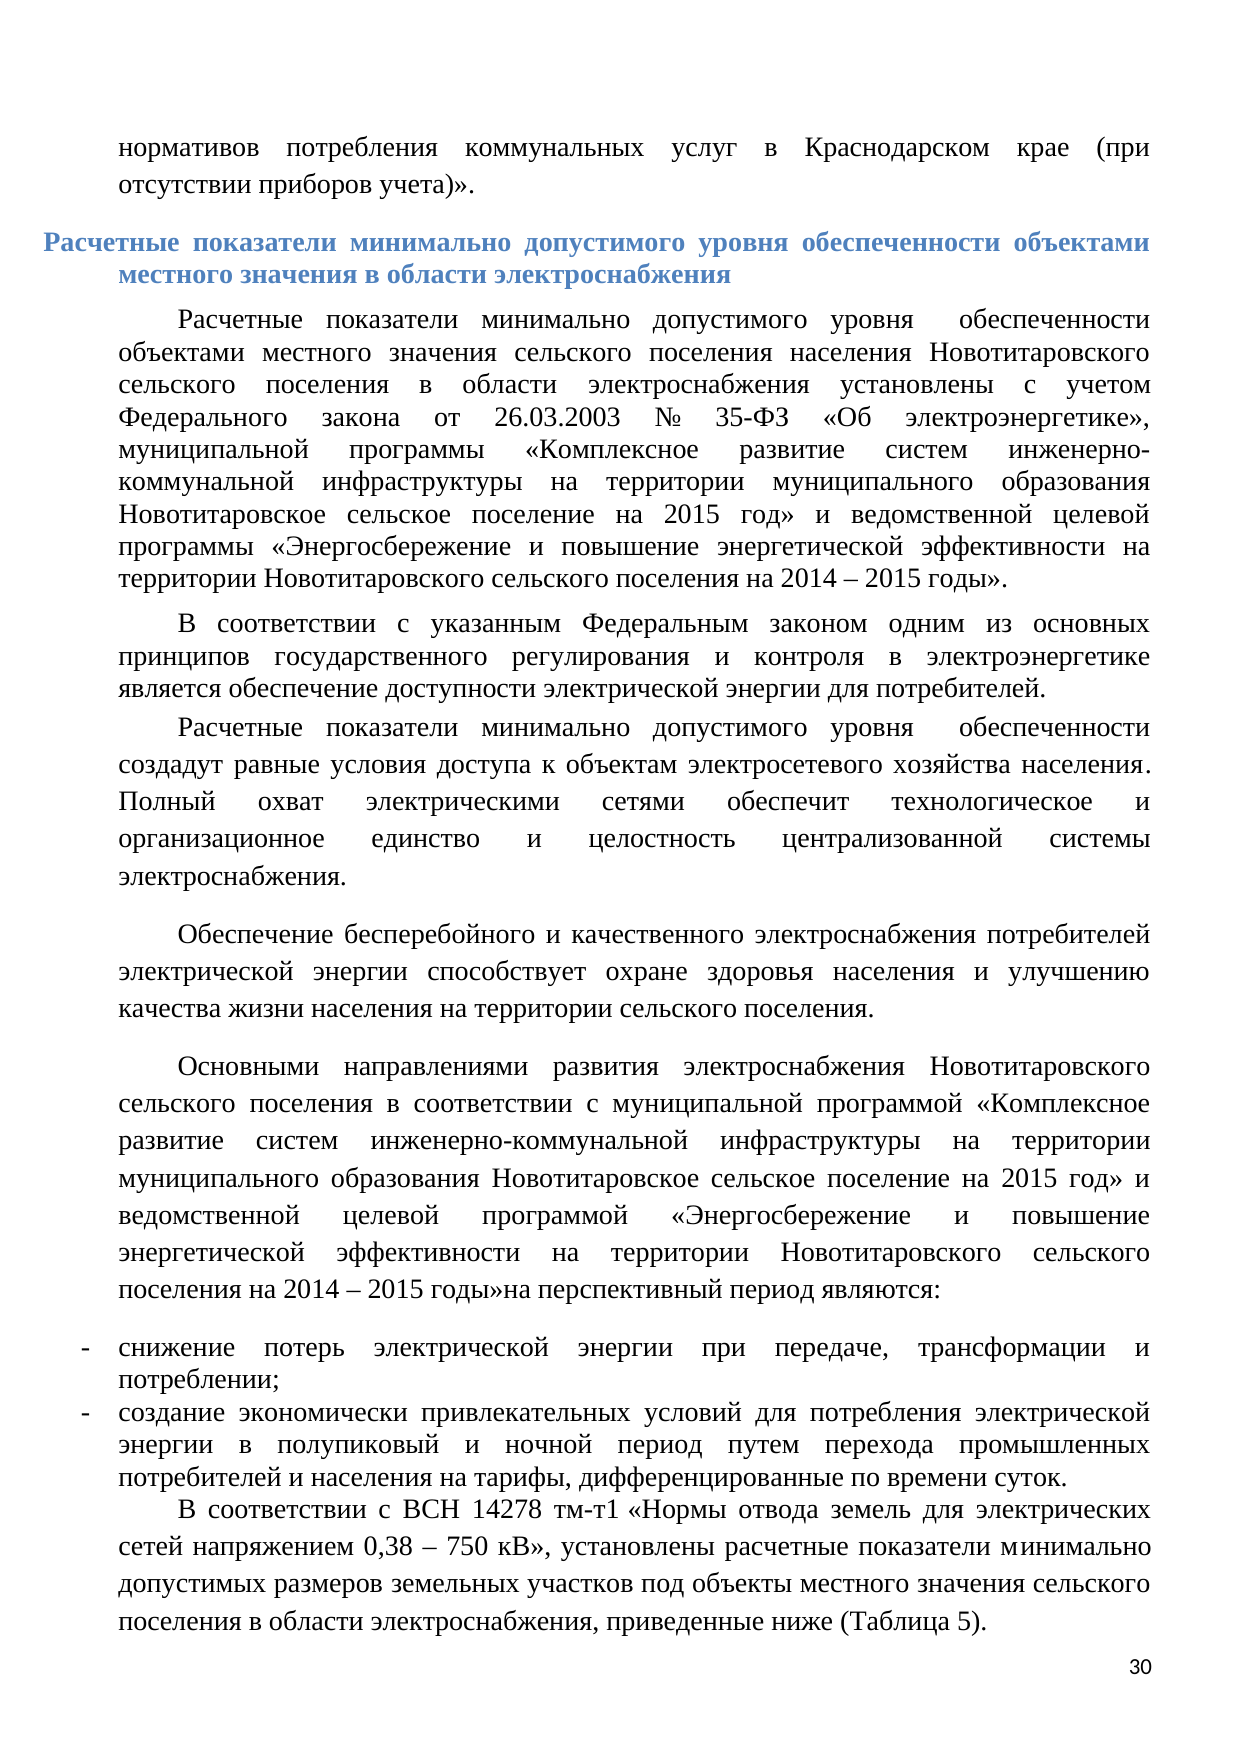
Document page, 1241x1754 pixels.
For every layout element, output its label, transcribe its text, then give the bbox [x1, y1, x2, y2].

subtitle Расчетные показатели минимально допустимого уровня обеспеченности объектами местного значения в области электроснабжения [43, 225, 1152, 290]
text Расчетные показатели минимально допустимого уровня обеспеченности создадут равные условия доступа к объектам электросетевого хозяйства населения. Полный охват электрическими сетями обеспечит технологическое и организационное единство и целостность централизованной системы электроснабжения. [118, 710, 1152, 891]
text Обеспечение бесперебойного и качественного электроснабжения потребителей электрической энергии способствует охране здоровья населения и улучшению качества жизни населения на территории сельского поселения. [118, 917, 1152, 1023]
text Расчетные показатели минимально допустимого уровня обеспеченности объектами местного значения сельского поселения населения Новотитаровского сельского поселения в области электроснабжения установлены с учетом Федерального закона от 26.03.2003 № 35-ФЗ «Об электроэнергетике», муниципальной программы «Комплексное развитие систем инженерно-коммунальной инфраструктуры на территории муниципального образования Новотитаровское сельское поселение на 2015 год» и ведомственной целевой программы «Энергосбережение и повышение энергетической эффективности на территории Новотитаровского сельского поселения на 2014 – 2015 годы». [118, 302, 1152, 594]
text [118, 130, 1152, 199]
list снижение потерь электрической энергии при передаче, трансформации и потреблении; [81, 1330, 1152, 1395]
text Основными направлениями развития электроснабжения Новотитаровского сельского поселения в соответствии с муниципальной программой «Комплексное развитие систем инженерно-коммунальной инфраструктуры на территории муниципального образования Новотитаровское сельское поселение на 2015 год» и ведомственной целевой программой «Энергосбережение и повышение энергетической эффективности на территории Новотитаровского сельского поселения на 2014 – 2015 годы»на перспективный период являются: [118, 1049, 1152, 1304]
text В соответствии с ВСН 14278 тм-т1 «Нормы отвода земель для электрических сетей напряжением 0,38 – 750 кВ», установлены расчетные показатели минимально допустимых размеров земельных участков под объекты местного значения сельского поселения в области электроснабжения, приведенные ниже (Таблица 5). [118, 1492, 1152, 1636]
text В соответствии с указанным Федеральным законом одним из основных принципов государственного регулирования и контроля в электроэнергетике является обеспечение доступности электрической энергии для потребителей. [118, 606, 1152, 704]
list создание экономически привлекательных условий для потребления электрической энергии в полупиковый и ночной период путем перехода промышленных потребителей и населения на тарифы, дифференцированные по времени суток. [81, 1395, 1152, 1492]
